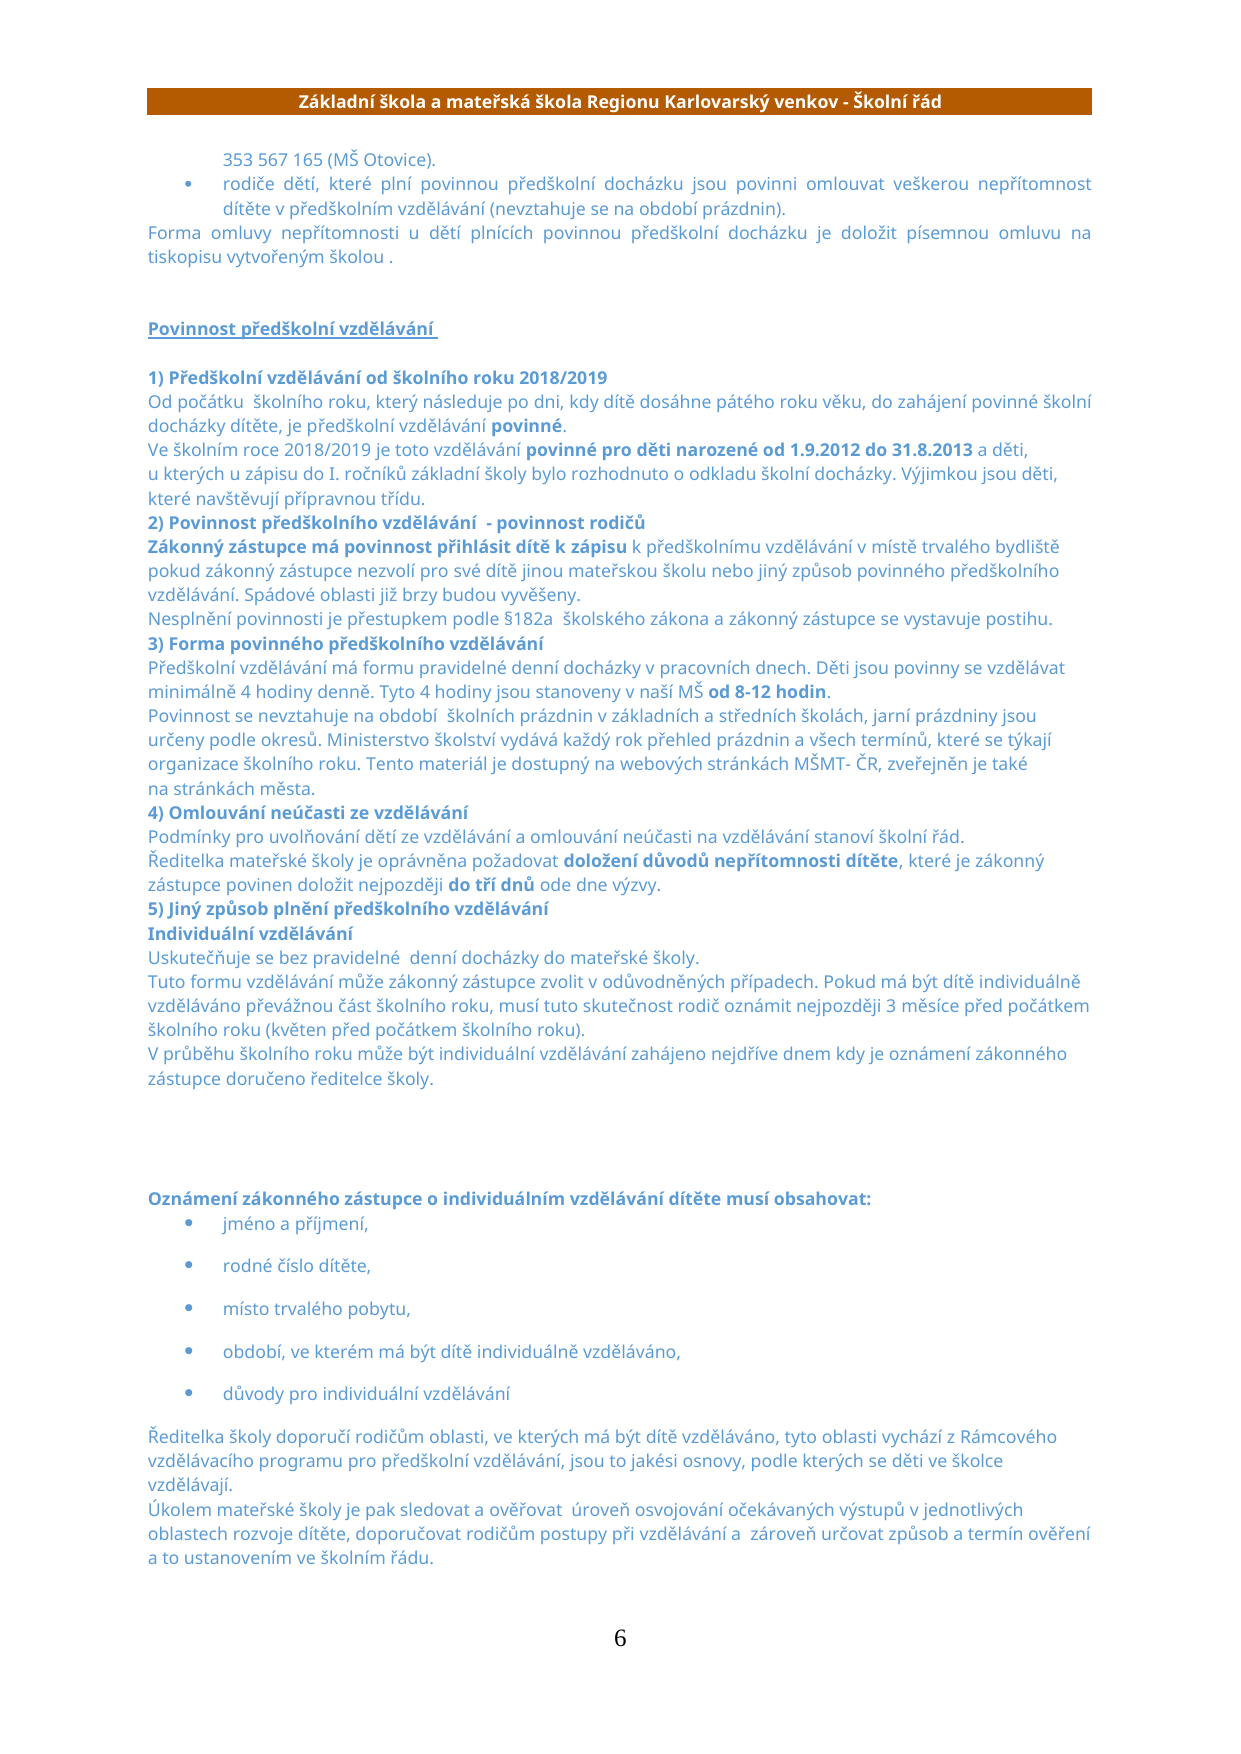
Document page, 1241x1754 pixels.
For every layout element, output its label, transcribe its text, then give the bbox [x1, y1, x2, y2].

text Ředitelka mateřské školy je oprávněna požadovat doložení důvodů nepřítomnosti dítěte, které je zákonný zástupce povinen doložit nejpozději do tří dnů ode dne výzvy. [148, 848, 1093, 897]
list jméno a příjmení, [185, 1211, 1093, 1235]
text Od počátku školního roku, který následuje po dni, kdy dítě dosáhne pátého roku věku, do zahájení povinné školní docházky dítěte, je předškolní vzdělávání povinné. [148, 389, 1093, 438]
text Ředitelka školy doporučí rodičům oblasti, ve kterých má být dítě vzděláváno, tyto oblasti vychází z Rámcového vzdělávacího programu pro předškolní vzdělávání, jsou to jakési osnovy, podle kterých se děti ve školce vzdělávají. [148, 1424, 1093, 1497]
list období, ve kterém má být dítě individuálně vzděláváno, [185, 1339, 1093, 1363]
text Individuální vzdělávání [148, 921, 1093, 945]
list místo trvalého pobytu, [185, 1296, 1093, 1321]
list rodné číslo dítěte, [185, 1254, 1093, 1278]
text Tuto formu vzdělávání může zákonný zástupce zvolit v odůvodněných případech. Pokud má být dítě individuálně vzděláváno převážnou část školního roku, musí tuto skutečnost rodič oznámit nejpozději 3 měsíce před počátkem školního roku (květen před počátkem školního roku). [148, 969, 1093, 1042]
text Podmínky pro uvolňování dětí ze vzdělávání a omlouvání neúčasti na vzdělávání stanoví školní řád. [148, 824, 1093, 848]
text V průběhu školního roku může být individuální vzdělávání zahájeno nejdříve dnem kdy je oznámení zákonného zástupce doručeno ředitelce školy. [148, 1042, 1093, 1090]
text Forma omluvy nepřítomnosti u dětí plnících povinnou předškolní docházku je doložit písemnou omluvu na tiskopisu vytvořeným školou . [148, 220, 1093, 268]
text 3) Forma povinného předškolního vzdělávání [148, 631, 1093, 655]
text Úkolem mateřské školy je pak sledovat a ověřovat úroveň osvojování očekávaných výstupů v jednotlivých oblastech rozvoje dítěte, doporučovat rodičům postupy při vzdělávání a zároveň určovat způsob a termín ověření a to ustanovením ve školním řádu. [148, 1497, 1093, 1569]
list rodiče dětí, které plní povinnou předškolní docházku jsou povinni omlouvat veškerou nepřítomnost dítěte v předškolním vzdělávání (nevztahuje se na období prázdnin). [185, 172, 1093, 220]
list důvody pro individuální vzdělávání [185, 1382, 1093, 1406]
text Oznámení zákonného zástupce o individuálním vzdělávání dítěte musí obsahovat: [148, 1187, 1093, 1211]
text Povinnost předškolní vzdělávání [148, 317, 1093, 341]
text 353 567 165 (MŠ Otovice). [223, 148, 1093, 172]
text Nesplnění povinnosti je přestupkem podle §182a školského zákona a zákonný zástupce se vystavuje postihu. [148, 607, 1093, 631]
text 5) Jiný způsob plnění předškolního vzdělávání [148, 897, 1093, 921]
text Předškolní vzdělávání má formu pravidelné denní docházky v pracovních dnech. Děti jsou povinny se vzdělávat minimálně 4 hodiny denně. Tyto 4 hodiny jsou stanoveny v naší MŠ od 8-12 hodin. [148, 655, 1093, 703]
text Ve školním roce 2018/2019 je toto vzdělávání povinné pro děti narozené od 1.9.2012 do 31.8.2013 a děti, u kterých u zápisu do I. ročníků základní školy bylo rozhodnuto o odkladu školní docházky. Výjimkou jsou děti, které navštěvují přípravnou třídu. [148, 438, 1093, 510]
text Povinnost se nevztahuje na období školních prázdnin v základních a středních školách, jarní prázdniny jsou určeny podle okresů. Ministerstvo školství vydává každý rok přehled prázdnin a všech termínů, které se týkají organizace školního roku. Tento materiál je dostupný na webových stránkách MŠMT- ČR, zveřejněn je také na stránkách města. [148, 703, 1093, 800]
text Uskutečňuje se bez pravidelné denní docházky do mateřské školy. [148, 945, 1093, 969]
text 1) Předškolní vzdělávání od školního roku 2018/2019 [148, 365, 1093, 389]
text Zákonný zástupce má povinnost přihlásit dítě k zápisu k předškolnímu vzdělávání v místě trvalého bydliště pokud zákonný zástupce nezvolí pro své dítě jinou mateřskou školu nebo jiný způsob povinného předškolního vzdělávání. Spádové oblasti již brzy budou vyvěšeny. [148, 534, 1093, 607]
text 4) Omlouvání neúčasti ze vzdělávání [148, 800, 1093, 824]
text 2) Povinnost předškolního vzdělávání - povinnost rodičů [148, 510, 1093, 534]
